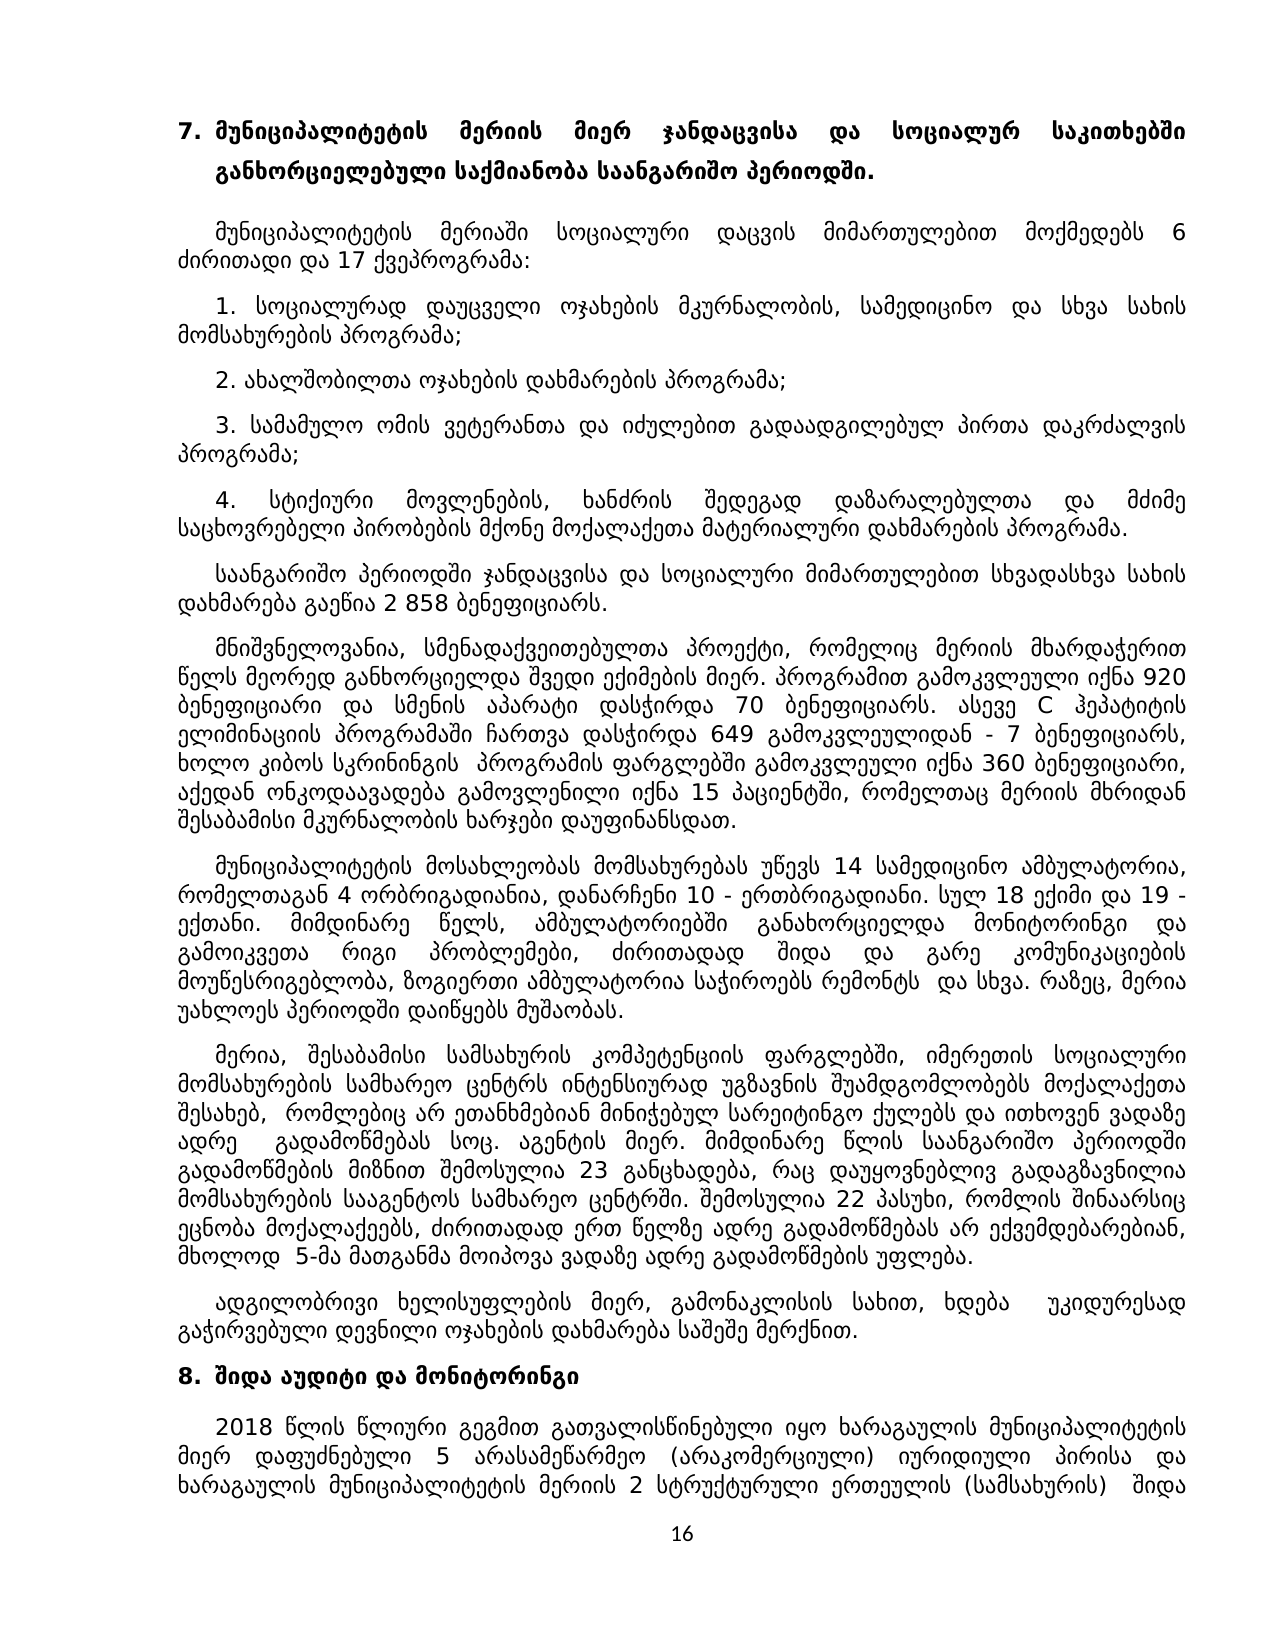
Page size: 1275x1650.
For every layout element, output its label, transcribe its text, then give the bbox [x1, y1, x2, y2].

list მუნიციპალიტეტის მერიის მიერ ჯანდაცვისა და სოციალურ საკითხებში განხორციელებული საქმიანობა საანგარიშო პერიოდში. [177, 118, 1186, 185]
text 2. ახალშობილთა ოჯახების დახმარების პროგრამა; [177, 367, 1186, 394]
text მერია, შესაბამისი სამსახურის კომპეტენციის ფარგლებში, იმერეთის სოციალური მომსახურების სამხარეო ცენტრს ინტენსიურად უგზავნის შუამდგომლობებს მოქალაქეთა შესახებ, რომლებიც არ ეთანხმებიან მინიჭებულ სარეიტინგო ქულებს და ითხოვენ ვადაზე ადრე გადამოწმებას სოც. აგენტის მიერ. მიმდინარე წლის საანგარიშო პერიოდში გადამოწმების მიზნით შემოსულია 23 განცხადება, რაც დაუყოვნებლივ გადაგზავნილია მომსახურების სააგენტოს სამხარეო ცენტრში. შემოსულია 22 პასუხი, რომლის შინაარსიც ეცნობა მოქალაქეებს, ძირითადად ერთ წელზე ადრე გადამოწმებას არ ექვემდებარებიან, მხოლოდ 5-მა მათგანმა მოიპოვა ვადაზე ადრე გადამოწმების უფლება. [177, 1042, 1186, 1270]
text 4. სტიქიური მოვლენების, ხანძრის შედეგად დაზარალებულთა და მძიმე საცხოვრებელი პირობების მქონე მოქალაქეთა მატერიალური დახმარების პროგრამა. [177, 487, 1186, 542]
list შიდა აუდიტი და მონიტორინგი [177, 1363, 1186, 1390]
text მნიშვნელოვანია, სმენადაქვეითებულთა პროექტი, რომელიც მერიის მხარდაჭერით წელს მეორედ განხორციელდა შვედი ექიმების მიერ. პროგრამით გამოკვლეული იქნა 920 ბენეფიციარი და სმენის აპარატი დასჭირდა 70 ბენეფიციარს. ასევე C ჰეპატიტის ელიმინაციის პროგრამაში ჩართვა დასჭირდა 649 გამოკვლეულიდან - 7 ბენეფიციარს, ხოლო კიბოს სკრინინგის პროგრამის ფარგლებში გამოკვლეული იქნა 360 ბენეფიციარი, აქედან ონკოდაავადება გამოვლენილი იქნა 15 პაციენტში, რომელთაც მერიის მხრიდან შესაბამისი მკურნალობის ხარჯები დაუფინანსდათ. [177, 635, 1186, 834]
text მუნიციპალიტეტის მოსახლეობას მომსახურებას უწევს 14 სამედიცინო ამბულატორია, რომელთაგან 4 ორბრიგადიანია, დანარჩენი 10 - ერთბრიგადიანი. სულ 18 ექიმი და 19 - ექთანი. მიმდინარე წელს, ამბულატორიებში განახორციელდა მონიტორინგი და გამოიკვეთა რიგი პრობლემები, ძირითადად შიდა და გარე კომუნიკაციების მოუწესრიგებლობა, ზოგიერთი ამბულატორია საჭიროებს რემონტს და სხვა. რაზეც, მერია უახლოეს პერიოდში დაიწყებს მუშაობას. [177, 853, 1186, 1023]
text საანგარიშო პერიოდში ჯანდაცვისა და სოციალური მიმართულებით სხვადასხვა სახის დახმარება გაეწია 2 858 ბენეფიციარს. [177, 561, 1186, 616]
text მუნიციპალიტეტის მერიაში სოციალური დაცვის მიმართულებით მოქმედებს 6 ძირითადი და 17 ქვეპროგრამა: [177, 219, 1186, 274]
text 3. სამამულო ომის ვეტერანთა და იძულებით გადაადგილებულ პირთა დაკრძალვის პროგრამა; [177, 413, 1186, 468]
text ადგილობრივი ხელისუფლების მიერ, გამონაკლისის სახით, ხდება უკიდურესად გაჭირვებული დევნილი ოჯახების დახმარება საშეშე მერქნით. [177, 1289, 1186, 1344]
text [177, 1414, 1186, 1499]
text 1. სოციალურად დაუცველი ოჯახების მკურნალობის, სამედიცინო და სხვა სახის მომსახურების პროგრამა; [177, 293, 1186, 348]
